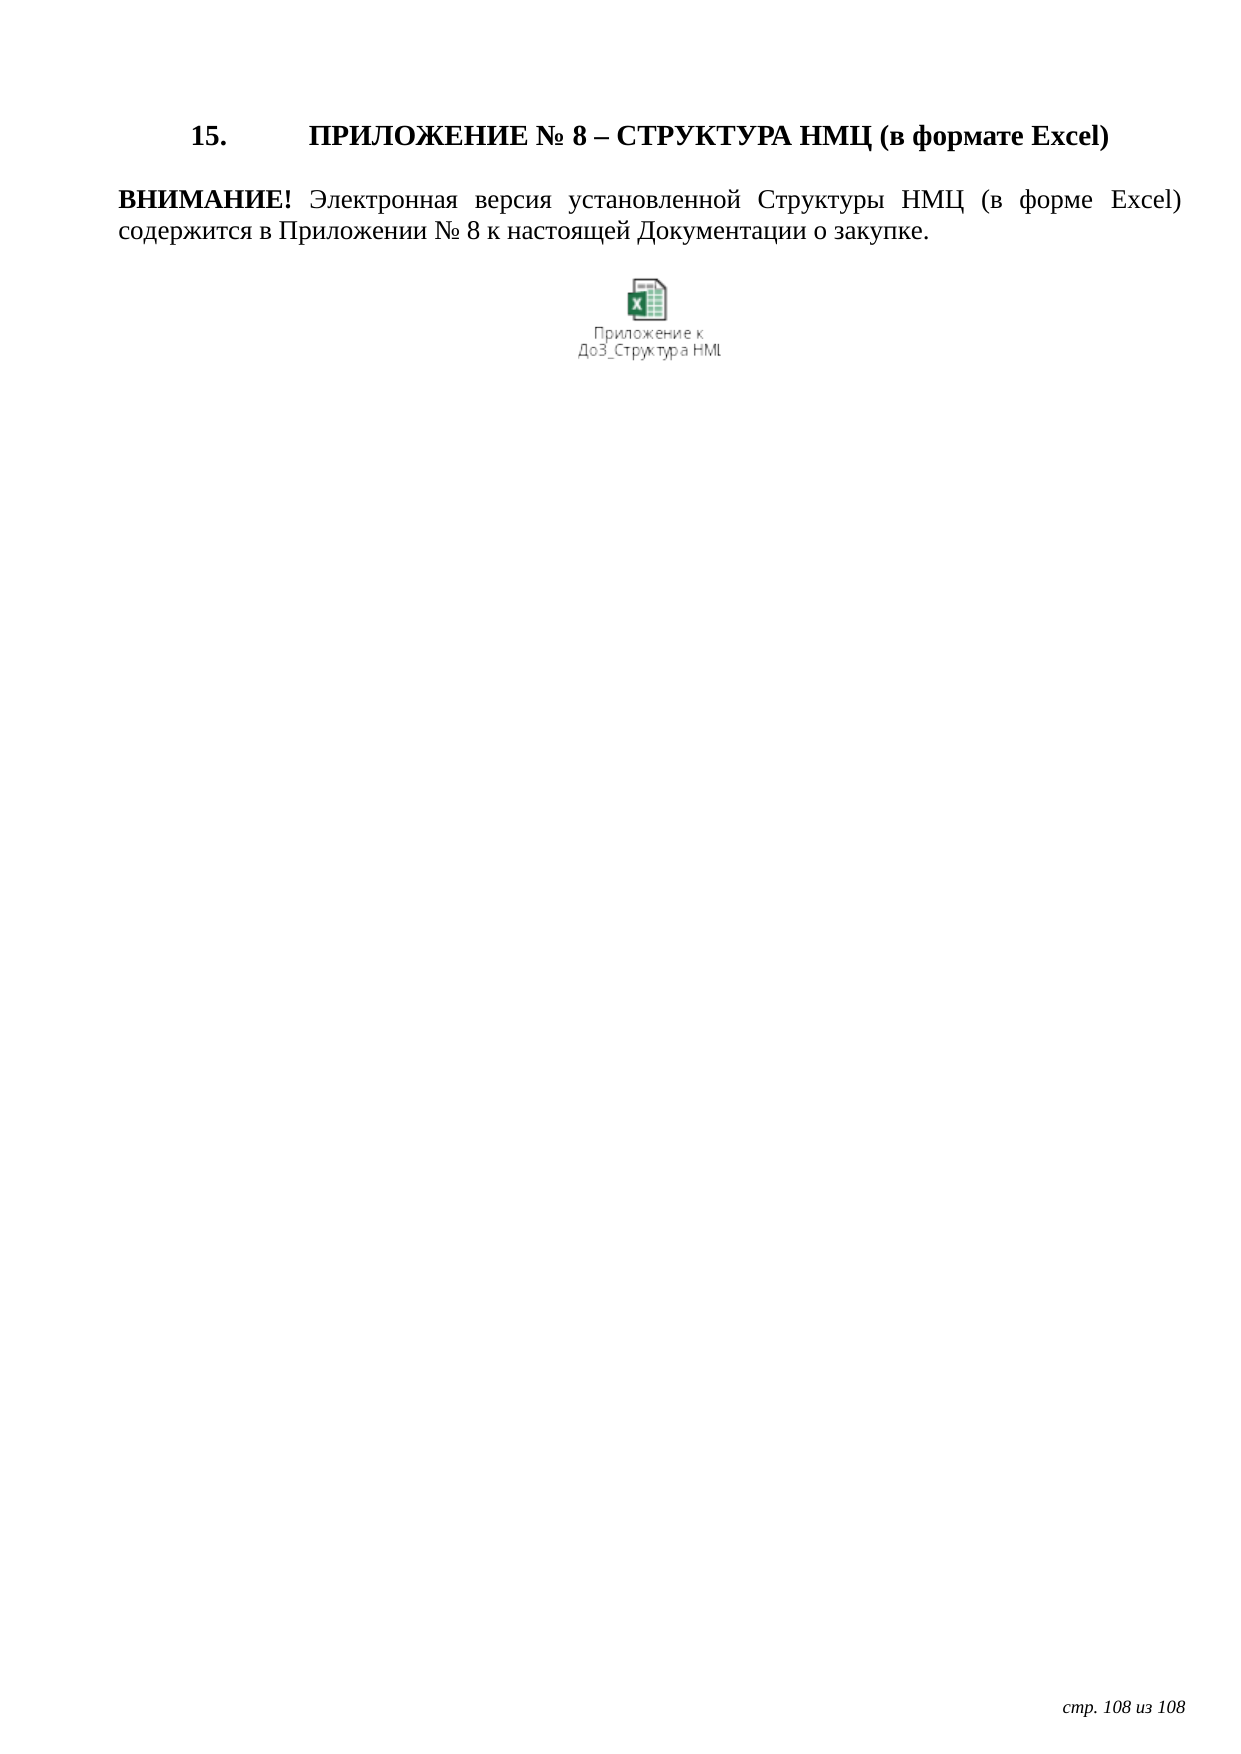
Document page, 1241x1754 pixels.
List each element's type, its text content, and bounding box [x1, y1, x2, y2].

subtitle ПРИЛОЖЕНИЕ № 8 – СТРУКТУРА НМЦ (в формате Excel) [118, 118, 1181, 152]
text ВНИМАНИЕ! Электронная версия установленной Структуры НМЦ (в форме Excel) содержится в Приложении № 8 к настоящей Документации о закупке. [118, 183, 1181, 245]
